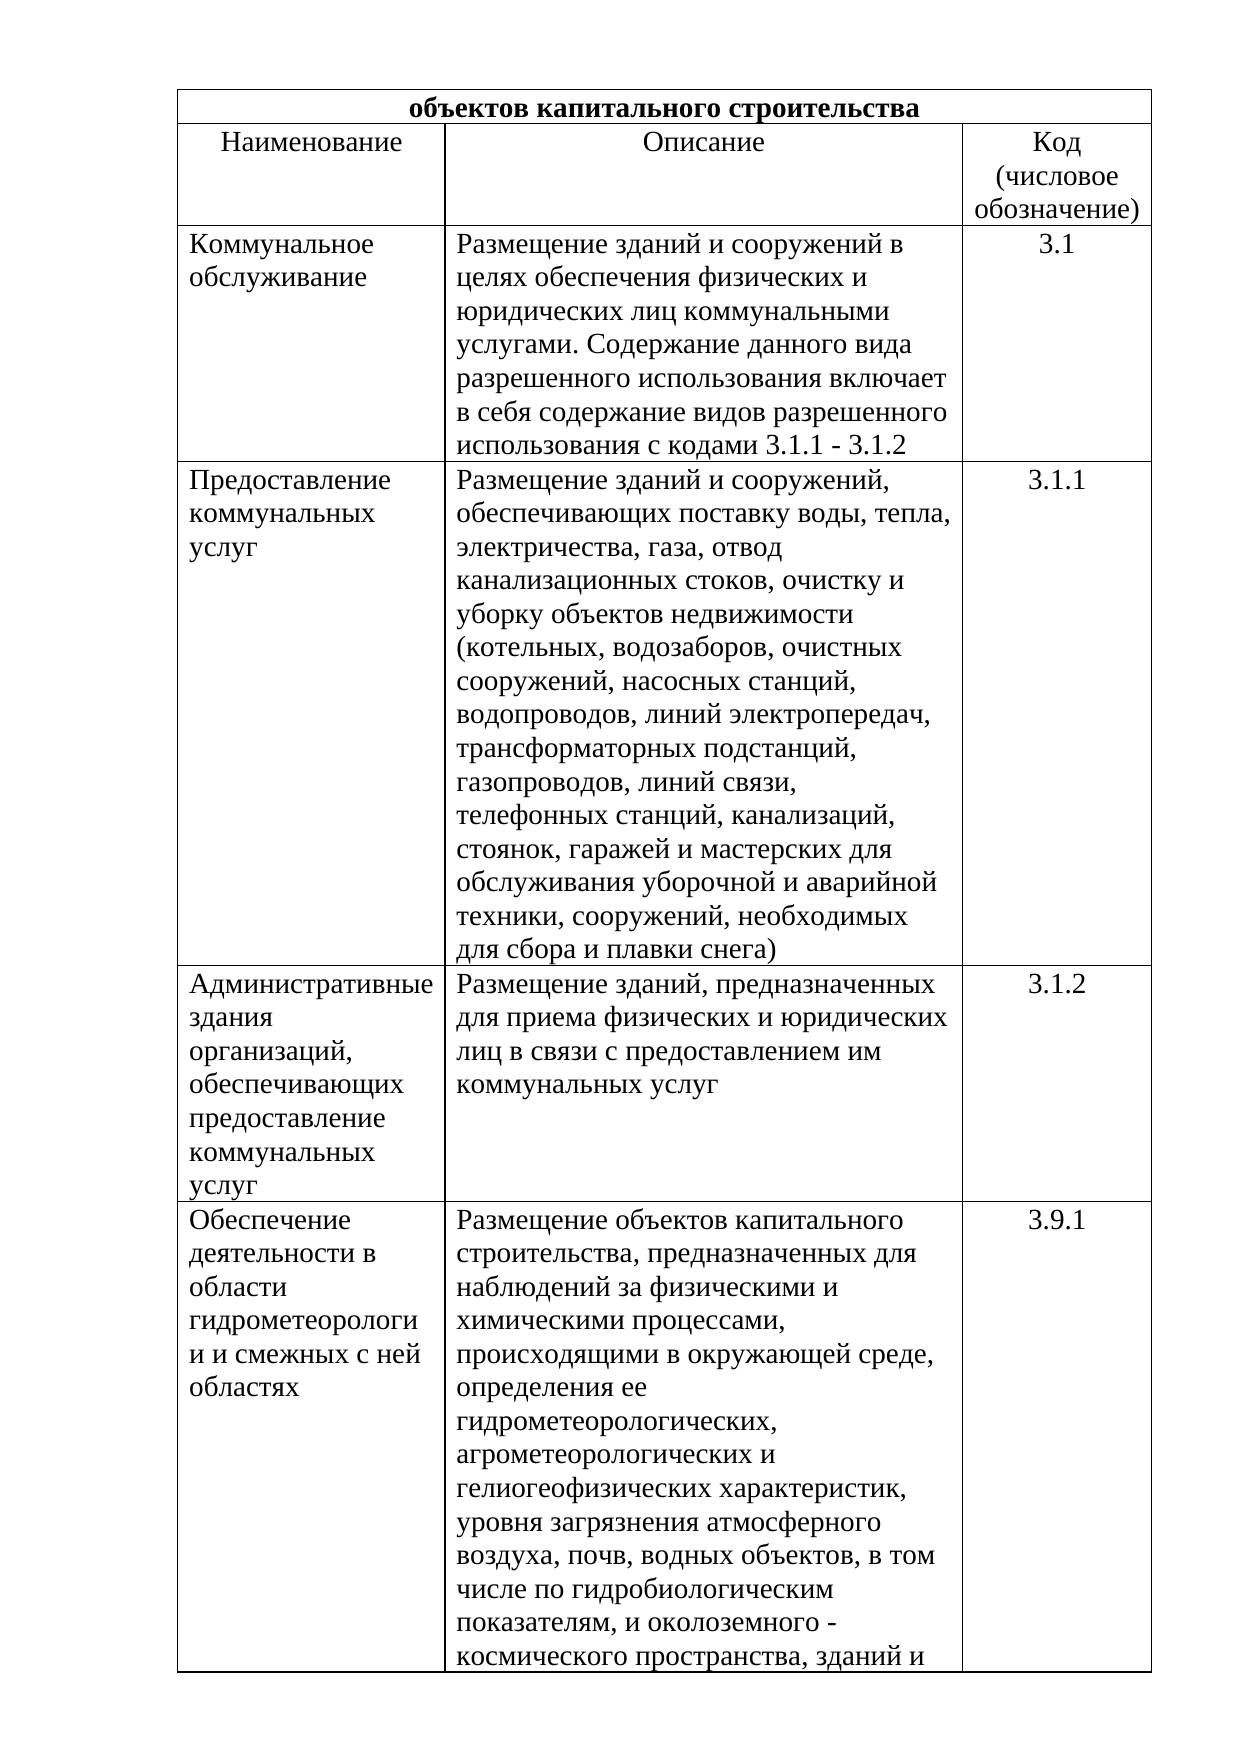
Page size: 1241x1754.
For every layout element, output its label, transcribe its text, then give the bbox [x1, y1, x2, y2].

table_cell Размещение зданий и сооружений в целях обеспечения физических и юридических лиц коммунальными услугами. Содержание данного вида разрешенного использования включает в себя содержание видов разрешенного использования с кодами 3.1.1 - 3.1.2 [446, 226, 962, 461]
table_cell Код (числовое обозначение) [963, 124, 1151, 225]
table_cell 3.9.1 [963, 1202, 1151, 1671]
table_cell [178, 1202, 444, 1671]
table_cell 3.1.2 [963, 966, 1151, 1201]
table_cell Коммунальное обслуживание [178, 226, 444, 461]
table_cell Наименование [178, 124, 444, 225]
table_cell Описание [446, 124, 962, 225]
table_cell Административные здания организаций, обеспечивающих предоставление коммунальных услуг [178, 966, 444, 1201]
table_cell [446, 1202, 962, 1671]
table_cell Размещение зданий, предназначенных для приема физических и юридических лиц в связи с предоставлением им коммунальных услуг [446, 966, 962, 1201]
table_cell Предоставление коммунальных услуг [178, 462, 444, 965]
table_cell 3.1 [963, 226, 1151, 461]
table_cell 3.1.1 [963, 462, 1151, 965]
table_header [178, 90, 1151, 123]
table_cell Размещение зданий и сооружений, обеспечивающих поставку воды, тепла, электричества, газа, отвод канализационных стоков, очистку и уборку объектов недвижимости (котельных, водозаборов, очистных сооружений, насосных станций, водопроводов, линий электропередач, трансформаторных подстанций, газопроводов, линий связи, телефонных станций, канализаций, стоянок, гаражей и мастерских для обслуживания уборочной и аварийной техники, сооружений, необходимых для сбора и плавки снега) [446, 462, 962, 965]
